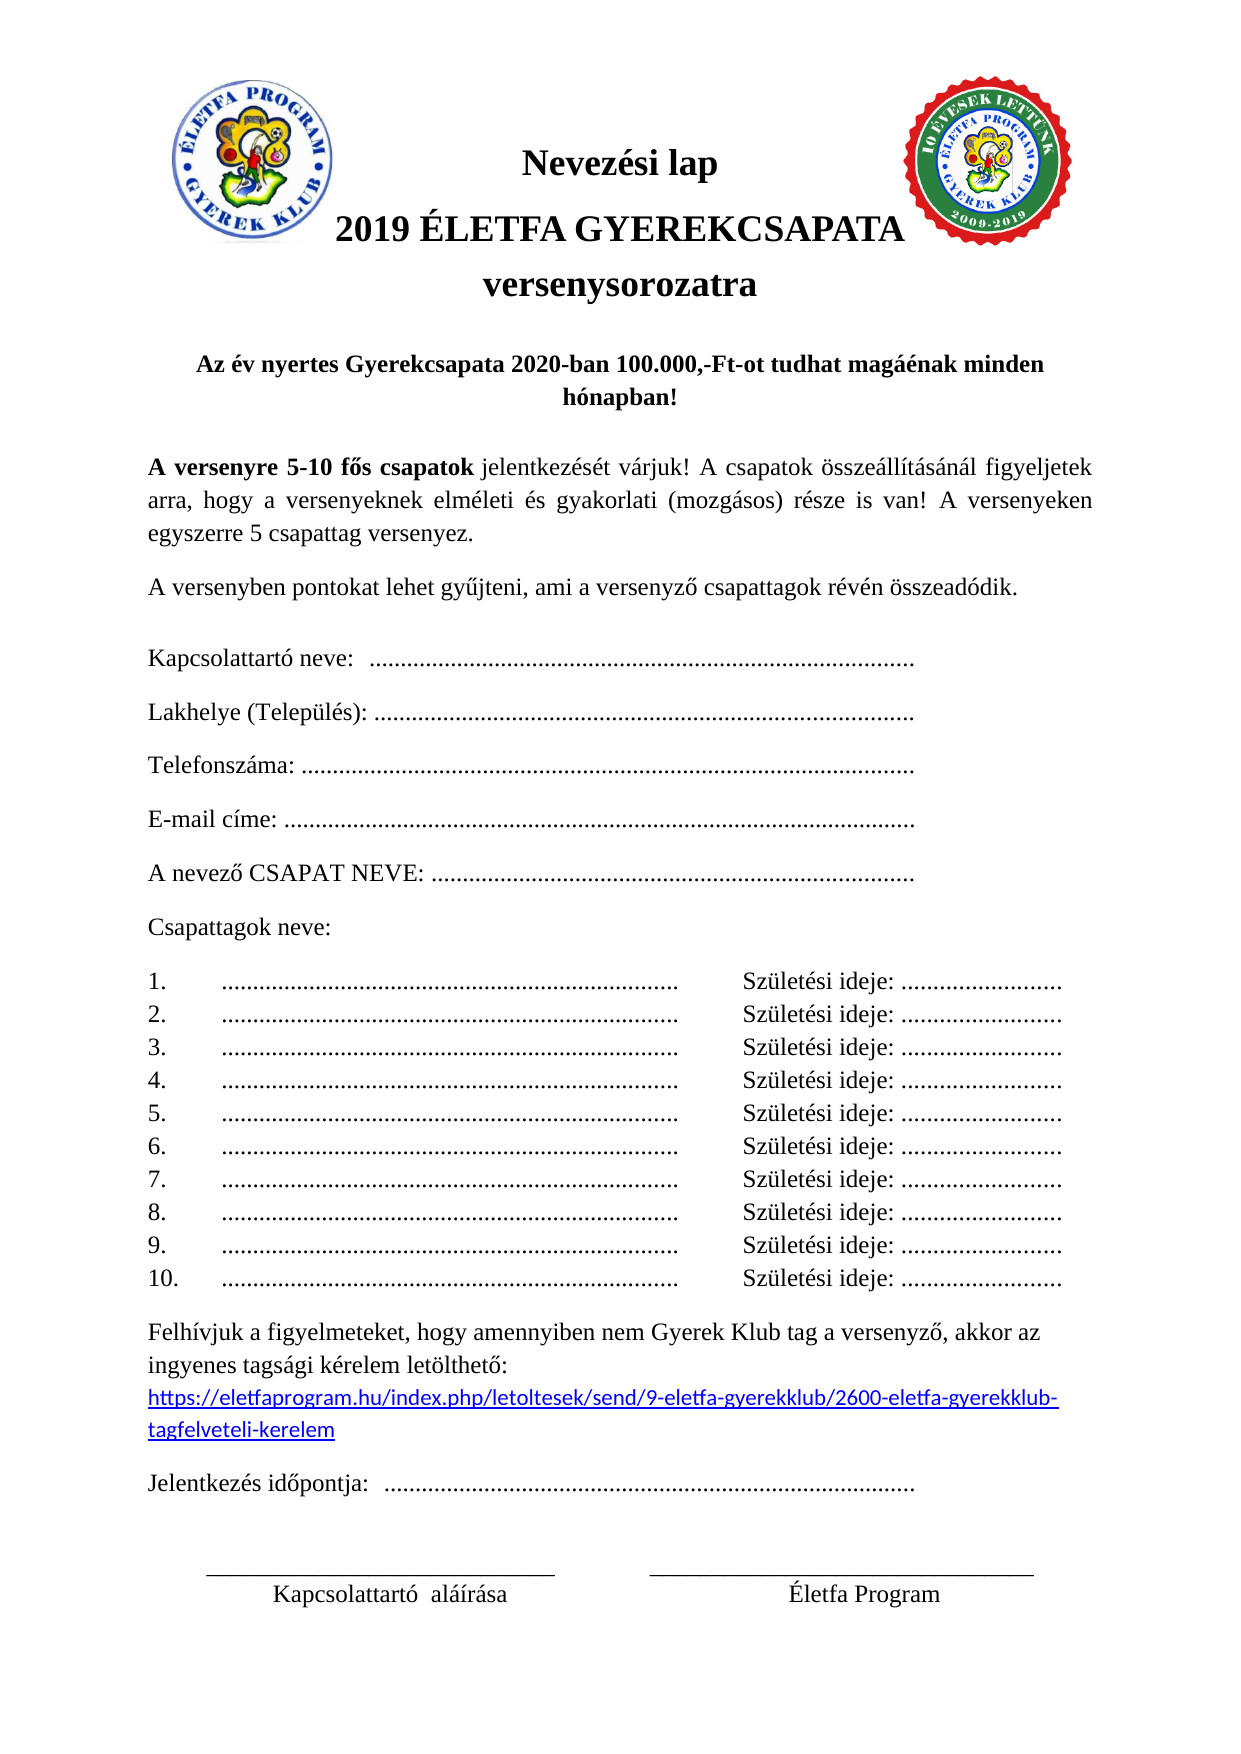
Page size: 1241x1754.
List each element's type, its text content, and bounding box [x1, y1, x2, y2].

list Születési ideje: [148, 999, 1093, 1028]
list Születési ideje: [148, 1164, 1093, 1193]
text E-mail címe: [148, 804, 1093, 833]
text A versenyre 5-10 fős csapatok jelentkezését várjuk! A csapatok összeállításánál figyeljetek arra, hogy a versenyeknek elméleti és gyakorlati (mozgásos) része is van! A versenyeken egyszerre 5 csapattag versenyez. [148, 452, 1093, 547]
picture [903, 76, 1072, 118]
list Születési ideje: [148, 1032, 1093, 1061]
text Nevezési lap [148, 118, 1093, 184]
text Kapcsolattartó neve: [148, 643, 1093, 672]
text A nevező CSAPAT NEVE: [148, 858, 1093, 887]
text Csapattagok neve: [148, 912, 1093, 941]
list Születési ideje: [148, 1131, 1093, 1160]
text A versenyben pontokat lehet gyűjteni, ami a versenyző csapattagok révén összeadódik. [148, 572, 1093, 601]
list Születési ideje: [148, 1230, 1093, 1259]
text Lakhelye (Település): [148, 697, 1093, 726]
text Az év nyertes Gyerekcsapata 2020-ban 100.000,-Ft-ot tudhat magáénak minden hónapban! [148, 349, 1093, 411]
list Születési ideje: [148, 1065, 1093, 1094]
list Születési ideje: [148, 1197, 1093, 1226]
text 2019 ÉLETFA GYEREKCSAPATA [148, 184, 1093, 249]
list Születési ideje: [148, 1263, 1093, 1292]
list Születési ideje: [148, 966, 1093, 995]
text Telefonszáma: [148, 751, 1093, 779]
text Jelentkezés időpontja: [148, 1468, 1093, 1497]
picture [171, 80, 333, 118]
text versenysorozatra [148, 262, 1093, 305]
list Születési ideje: [148, 1098, 1093, 1127]
text Felhívjuk a figyelmeteket, hogy amennyiben nem Gyerek Klub tag a versenyző, akkor az ingyenes tagsági kérelem letölthető: https://eletfaprogram.hu/index.php/letoltesek/send/9-eletfa-gyerekklub/2600-eletfa-gyerekklub-tagfelveteli-kerelem [148, 1317, 1093, 1443]
text Kapcsolattartó aláírása Életfa Program [148, 1579, 1093, 1608]
